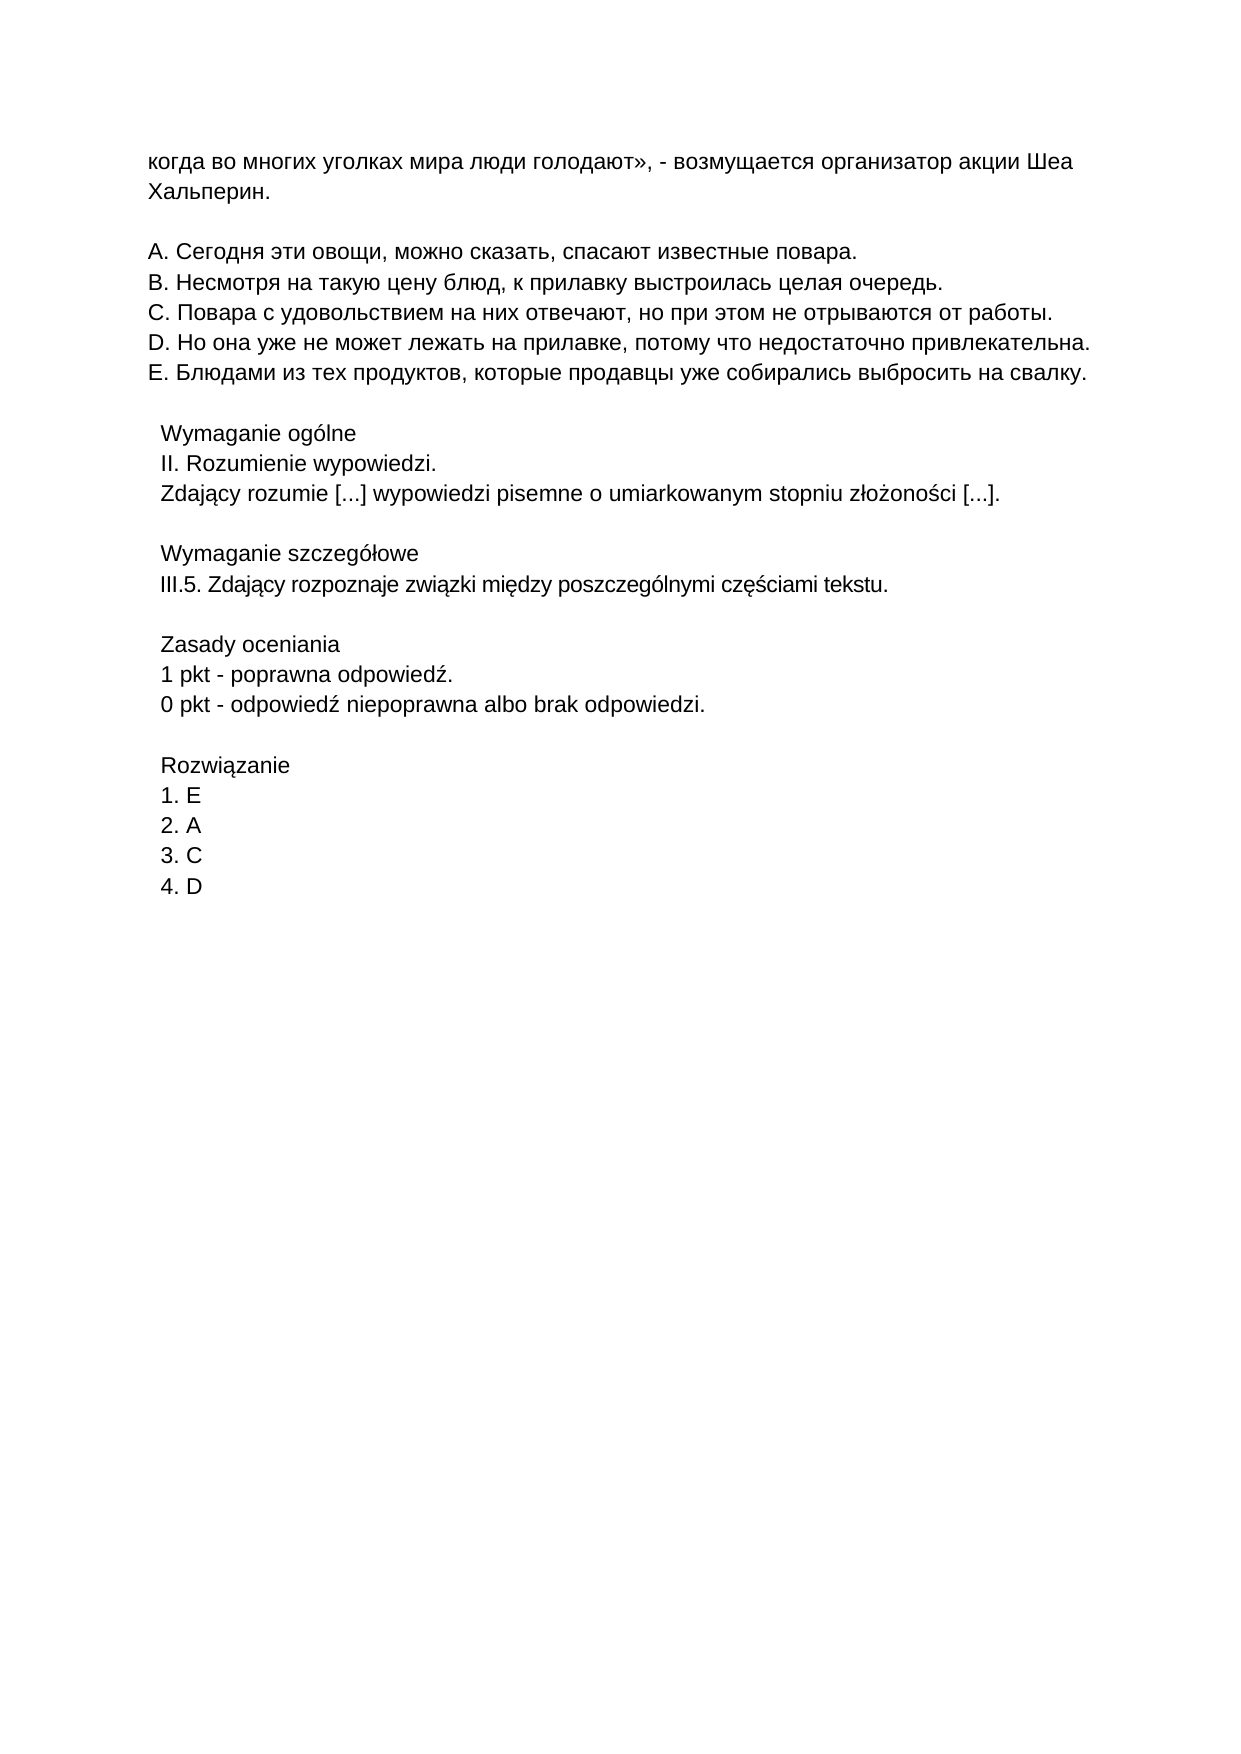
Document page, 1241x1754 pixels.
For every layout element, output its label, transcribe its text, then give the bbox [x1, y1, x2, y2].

text E. Блюдами из тех продуктов, которые продавцы уже собирались выбросить на свалку. [148, 359, 1093, 385]
text 1 pkt ‎-‎ poprawna odpowiedź. [148, 661, 1093, 687]
text Wymaganie ogólne [148, 419, 1093, 446]
text Wymaganie szczegółowe [148, 540, 1093, 567]
text 2. A [148, 812, 1093, 838]
text Zdający rozumie [...] wypowiedzi pisemne o umiarkowanym stopniu złożoności [...]. [148, 480, 1093, 506]
text Rozwiązanie [148, 752, 1093, 778]
text A. Сегодня эти овощи, можно сказать, спасают известные повара. [148, 238, 1093, 264]
text 0 pkt ‎-‎ odpowiedź niepoprawna albo brak odpowiedzi. [148, 691, 1093, 718]
text 3. C [148, 842, 1093, 869]
text III.5. Zdający rozpoznaje związki między poszczególnymi częściami tekstu. [148, 571, 1093, 597]
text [148, 148, 1093, 204]
text Zasady oceniania [148, 631, 1093, 657]
text II. Rozumienie wypowiedzi. [148, 450, 1093, 476]
text 4. D [148, 873, 1093, 899]
text B. Несмотря на такую цену блюд, к прилавку выстроилась целая очередь. [148, 268, 1093, 295]
text D. Но она уже не может лежать на прилавке, потому что недостаточно привлекательна. [148, 329, 1093, 355]
text 1. E [148, 782, 1093, 808]
text C. Повара с удовольствием на них отвечают, но при этом не отрываются от работы. [148, 299, 1093, 325]
